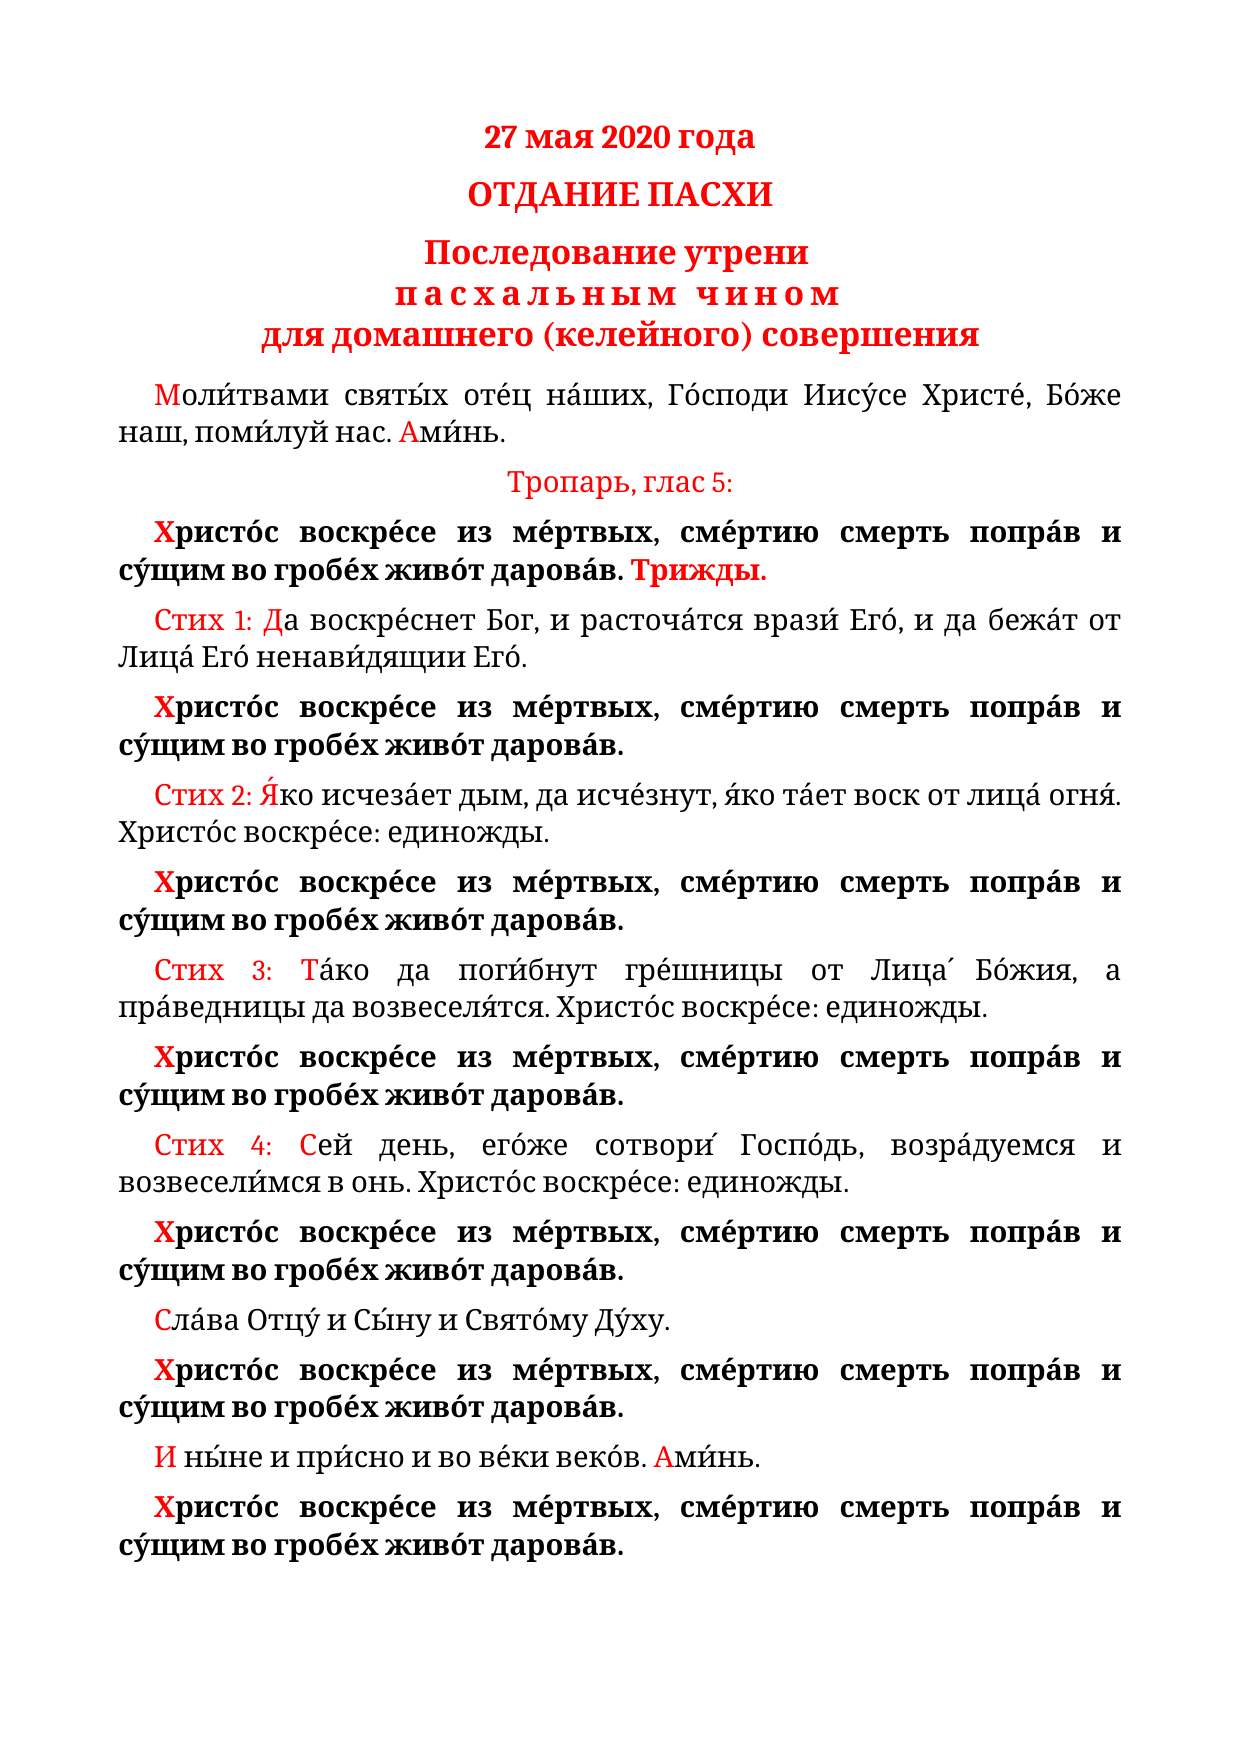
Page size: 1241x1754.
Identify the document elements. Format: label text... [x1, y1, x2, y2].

text ОТДАНИЕ ПАСХИ [118, 176, 1122, 214]
text Сла́ва Отцу́ и Сы́ну и Свято́му Ду́ху. [118, 1300, 1122, 1337]
text Стих 4: Сей день, его́же сотвори́ Госпо́дь, возра́дуемся и возвесели́мся в онь. Христо́с воскре́се: единожды. [118, 1125, 1122, 1200]
text Христо́с воскре́се из ме́ртвых, сме́ртию смерть попра́в и су́щим во гробе́х живо́т дарова́в. [118, 687, 1122, 762]
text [118, 1350, 1122, 1425]
text Стих 1: Да воскре́снет Бог, и расточа́тся врази́ Его́, и да бежа́т от Лица́ Его́ ненави́дящии Его́. [118, 600, 1122, 675]
text И ны́не и при́сно и во ве́ки веко́в. Ами́нь. [118, 1437, 1122, 1475]
text Стих 2: Я́ко исчеза́ет дым, да исче́знут, я́ко та́ет воск от лица́ огня́. Христо́с воскре́се: единожды. [118, 775, 1122, 850]
text Моли́твами святы́х оте́ц на́ших, Го́споди Иису́се Христе́, Бо́же наш, поми́луй нас. Ами́нь. [118, 375, 1122, 450]
text Стих 3: Та́ко да поги́бнут гре́шницы от Лица́ Бо́жия, а пра́ведницы да возвеселя́тся. Христо́с воскре́се: единожды. [118, 950, 1122, 1025]
text Христо́с воскре́се из ме́ртвых, сме́ртию смерть попра́в и су́щим во гробе́х живо́т дарова́в. [118, 1037, 1122, 1112]
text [118, 1487, 1122, 1562]
text 27 мая 2020 года [118, 118, 1122, 156]
text Христо́с воскре́се из ме́ртвых, сме́ртию смерть попра́в и су́щим во гробе́х живо́т дарова́в. Трижды. [118, 512, 1122, 587]
text Христо́с воскре́се из ме́ртвых, сме́ртию смерть попра́в и су́щим во гробе́х живо́т дарова́в. [118, 1212, 1122, 1287]
text Христо́с воскре́се из ме́ртвых, сме́ртию смерть попра́в и су́щим во гробе́х живо́т дарова́в. [118, 862, 1122, 937]
text Последование утрени пасхальным чином для домашнего (келейного) совершения [118, 234, 1122, 355]
text Тропарь, глас 5: [118, 462, 1122, 500]
